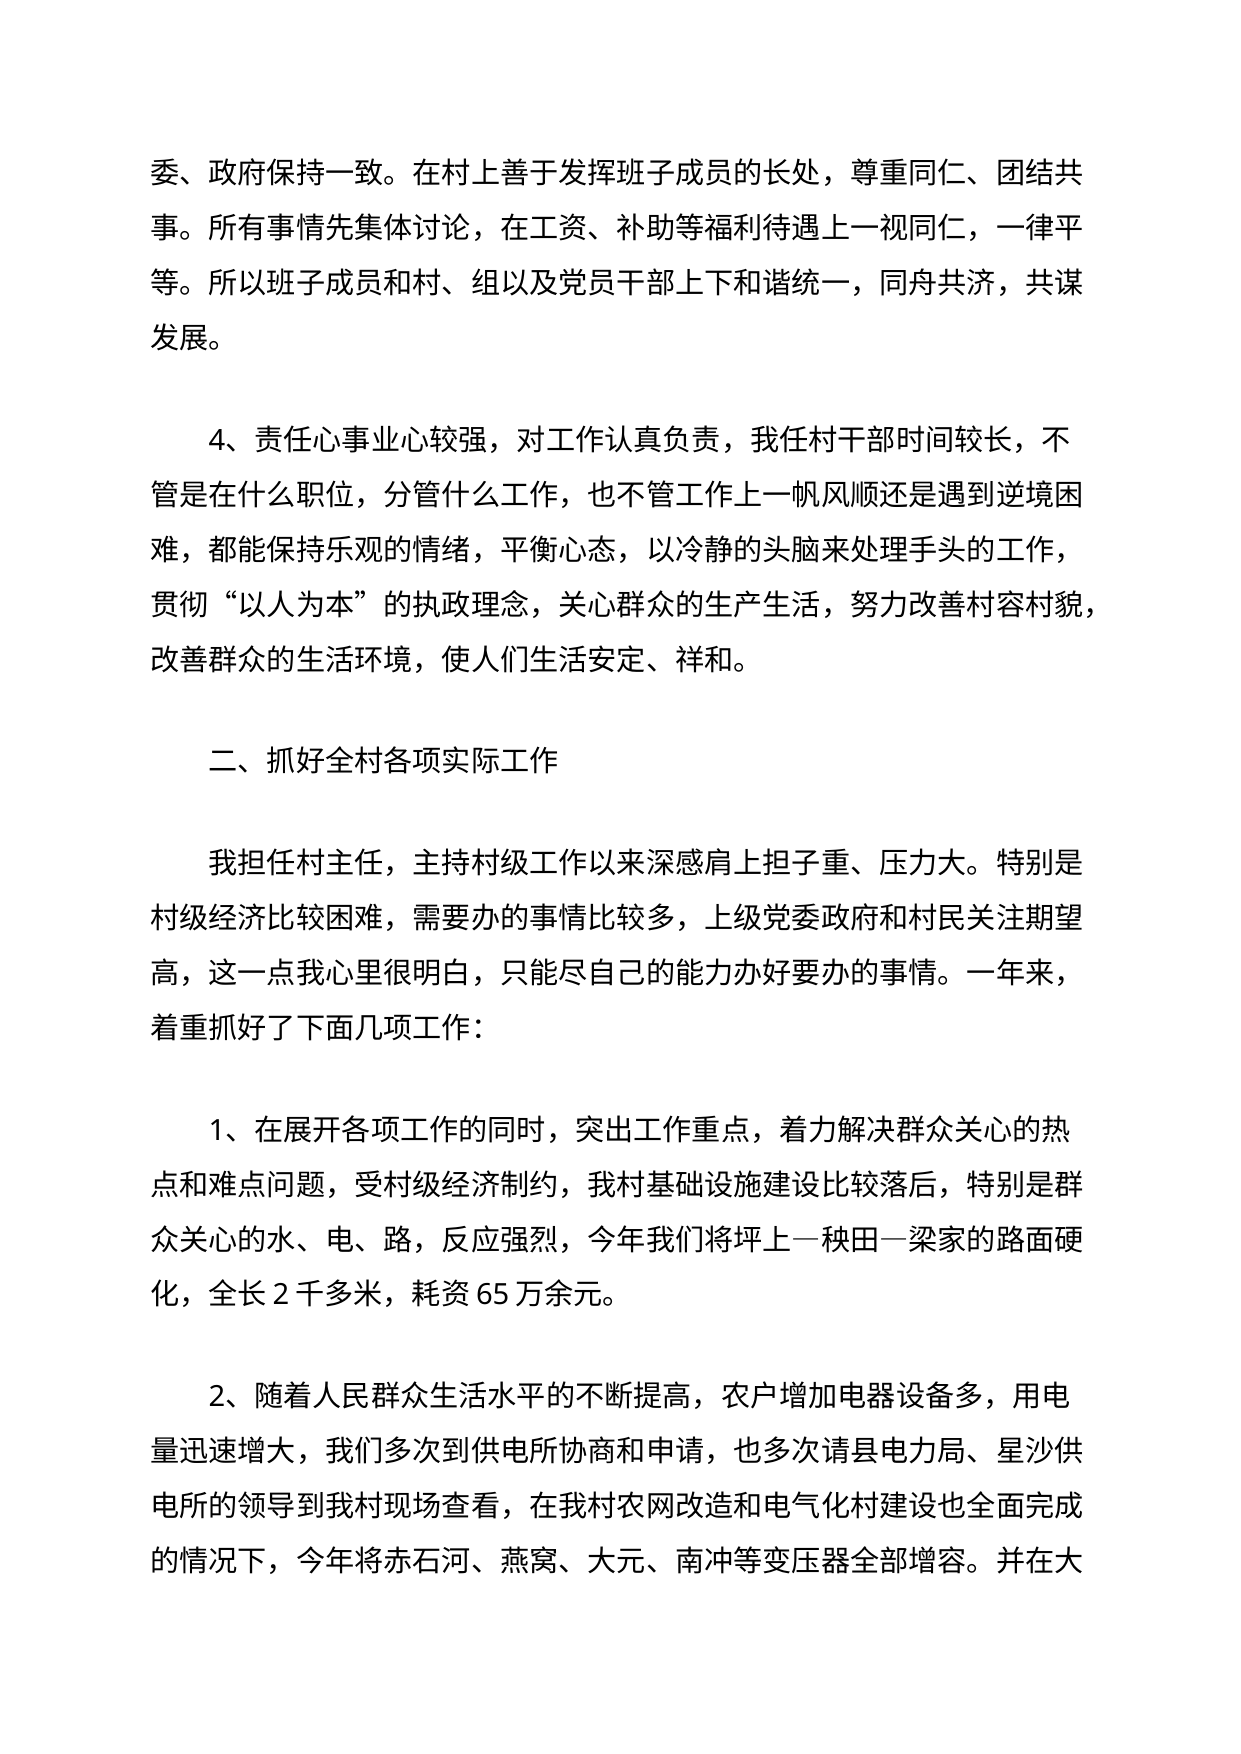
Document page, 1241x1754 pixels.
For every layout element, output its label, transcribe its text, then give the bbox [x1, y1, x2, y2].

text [150, 150, 1090, 357]
text 二、抓好全村各项实际工作 [150, 738, 1090, 780]
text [150, 1373, 1090, 1580]
text 1、在展开各项工作的同时，突出工作重点，着力解决群众关心的热点和难点问题，受村级经济制约，我村基础设施建设比较落后，特别是群众关心的水、电、路，反应强烈，今年我们将坪上—秧田—梁家的路面硬化，全长2千多米，耗资65万余元。 [150, 1106, 1090, 1313]
text 4、责任心事业心较强，对工作认真负责，我任村干部时间较长，不管是在什么职位，分管什么工作，也不管工作上一帆风顺还是遇到逆境困难，都能保持乐观的情绪，平衡心态，以冷静的头脑来处理手头的工作，贯彻“以人为本”的执政理念，关心群众的生产生活，努力改善村容村貌，改善群众的生活环境，使人们生活安定、祥和。 [150, 416, 1090, 678]
text 我担任村主任，主持村级工作以来深感肩上担子重、压力大。特别是村级经济比较困难，需要办的事情比较多，上级党委政府和村民关注期望高，这一点我心里很明白，只能尽自己的能力办好要办的事情。一年来，着重抓好了下面几项工作： [150, 840, 1090, 1047]
